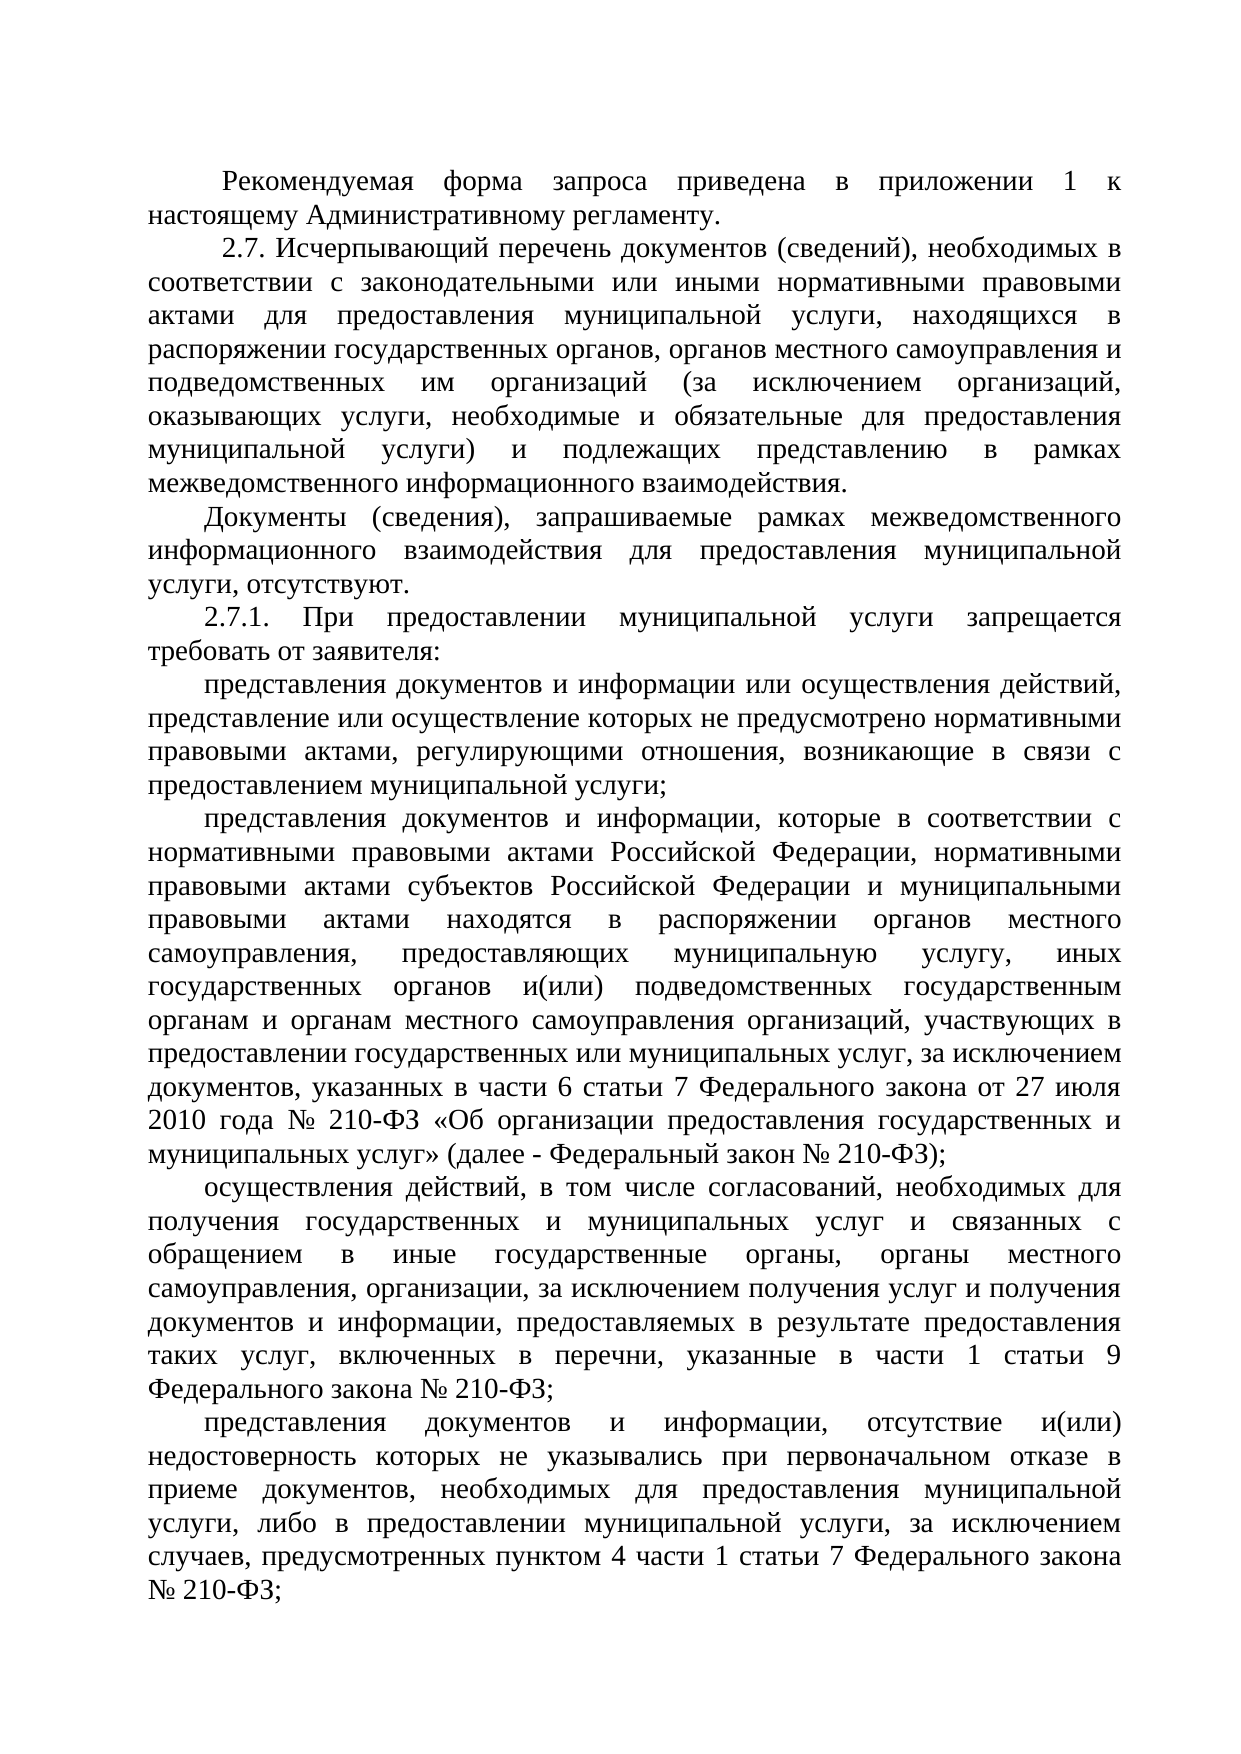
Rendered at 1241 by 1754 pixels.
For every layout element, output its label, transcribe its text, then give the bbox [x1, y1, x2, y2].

text осуществления действий, в том числе согласований, необходимых для получения государственных и муниципальных услуг и связанных с обращением в иные государственные органы, органы местного самоуправления, организации, за исключением получения услуг и получения документов и информации, предоставляемых в результате предоставления таких услуг, включенных в перечни, указанные в части 1 статьи 9 Федерального закона № 210-ФЗ; [148, 1169, 1122, 1404]
text 2.7. Исчерпывающий перечень документов (сведений), необходимых в соответствии с законодательными или иными нормативными правовыми актами для предоставления муниципальной услуги, находящихся в распоряжении государственных органов, органов местного самоуправления и подведомственных им организаций (за исключением организаций, оказывающих услуги, необходимые и обязательные для предоставления муниципальной услуги) и подлежащих представлению в рамках межведомственного информационного взаимодействия. [148, 230, 1122, 499]
text Рекомендуемая форма запроса приведена в приложении 1 к настоящему Административному регламенту. [148, 163, 1122, 230]
text представления документов и информации, отсутствие и(или) недостоверность которых не указывались при первоначальном отказе в приеме документов, необходимых для предоставления муниципальной услуги, либо в предоставлении муниципальной услуги, за исключением случаев, предусмотренных пунктом 4 части 1 статьи 7 Федерального закона № 210-ФЗ; [148, 1404, 1122, 1606]
text 2.7.1. При предоставлении муниципальной услуги запрещается требовать от заявителя: [148, 599, 1122, 666]
text Документы (сведения), запрашиваемые рамках межведомственного информационного взаимодействия для предоставления муниципальной услуги, отсутствуют. [148, 499, 1122, 599]
text представления документов и информации или осуществления действий, представление или осуществление которых не предусмотрено нормативными правовыми актами, регулирующими отношения, возникающие в связи с предоставлением муниципальной услуги; [148, 666, 1122, 801]
text представления документов и информации, которые в соответствии с нормативными правовыми актами Российской Федерации, нормативными правовыми актами субъектов Российской Федерации и муниципальными правовыми актами находятся в распоряжении органов местного самоуправления, предоставляющих муниципальную услугу, иных государственных органов и(или) подведомственных государственным органам и органам местного самоуправления организаций, участвующих в предоставлении государственных или муниципальных услуг, за исключением документов, указанных в части 6 статьи 7 Федерального закона от 27 июля 2010 года № 210-ФЗ «Об организации предоставления государственных и муниципальных услуг» (далее - Федеральный закон № 210-ФЗ); [148, 801, 1122, 1169]
